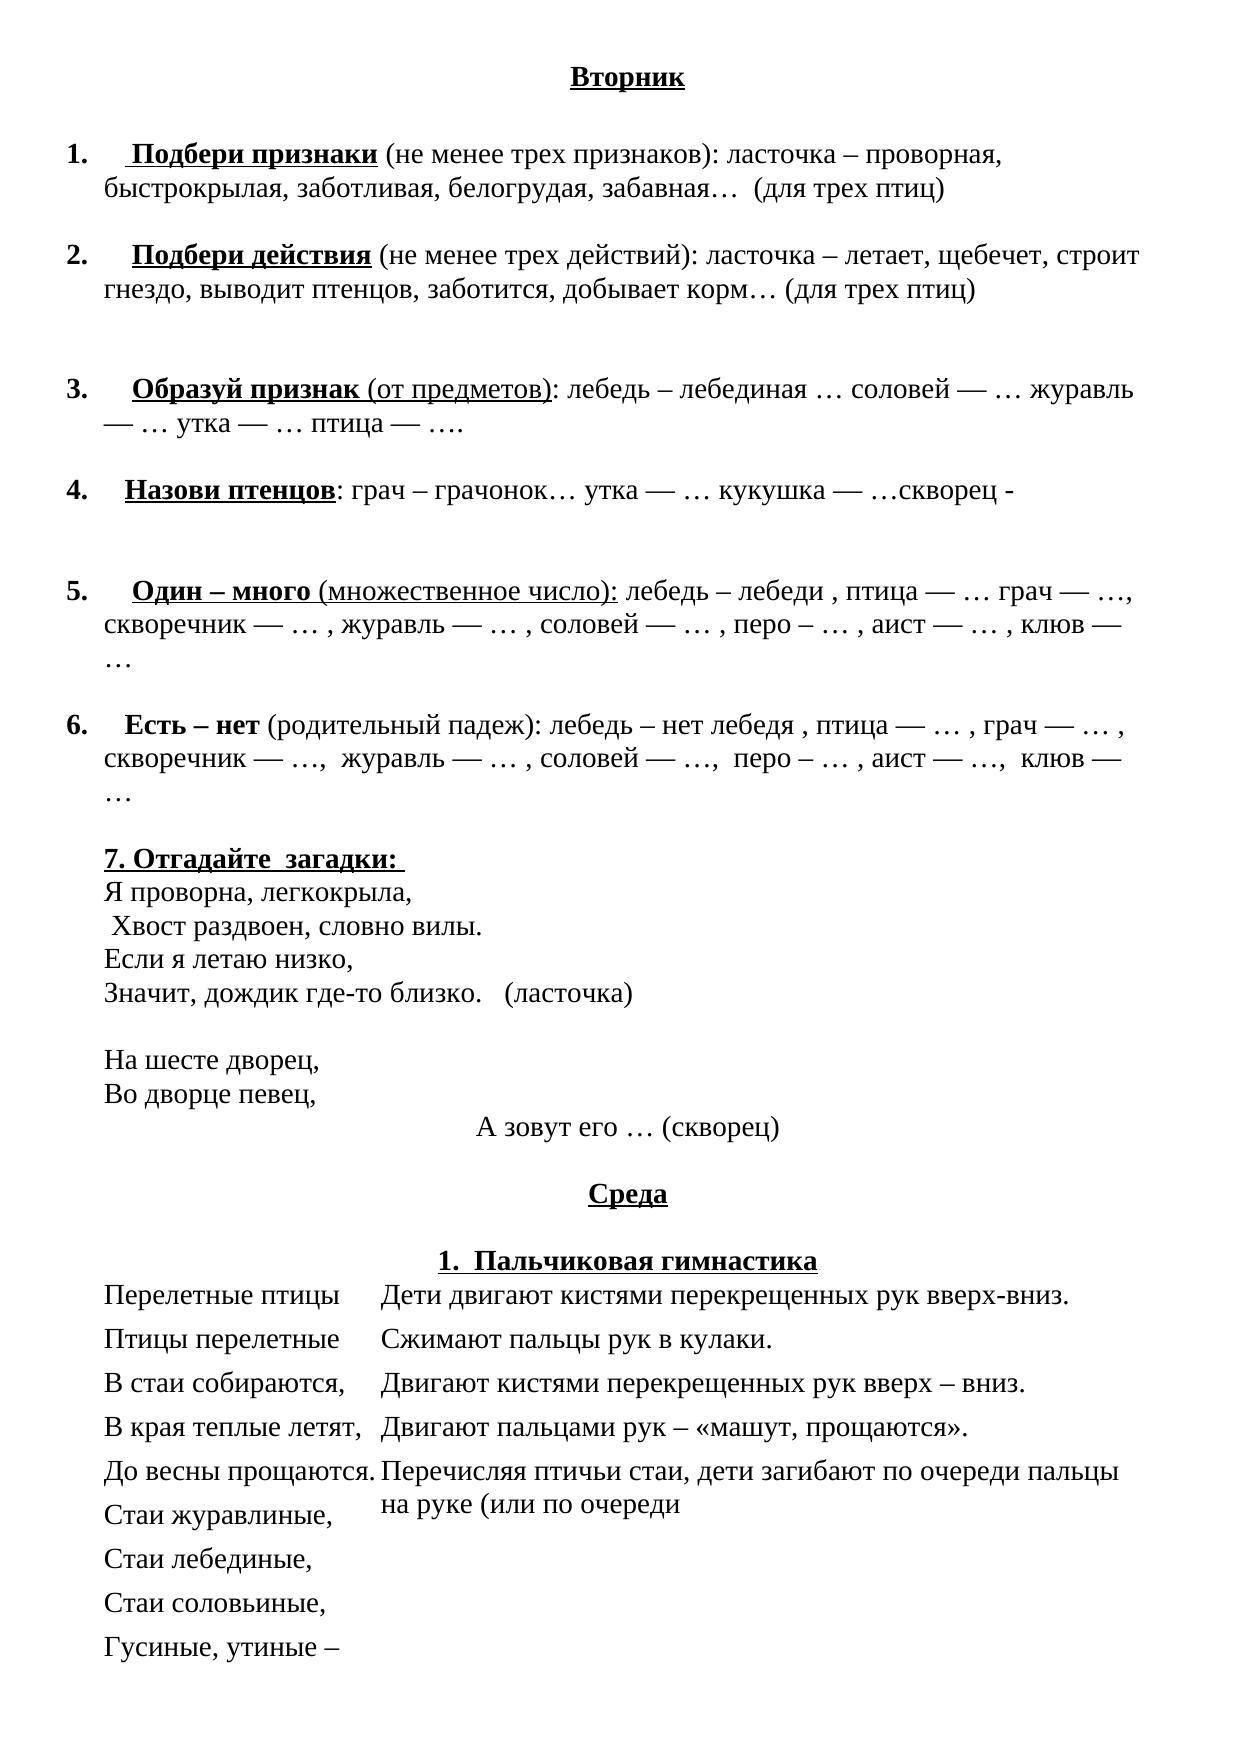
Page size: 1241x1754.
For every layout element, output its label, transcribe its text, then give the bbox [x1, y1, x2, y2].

text А зовут его … (скворец) Среда 1. Пальчиковая гимнастика [103, 1109, 1152, 1277]
text 5. Один – много (множественное число): лебедь – лебеди , птица — … грач — …, скворечник — … , журавль — … , соловей — … , перо – … , аист — … , клюв — … [66, 573, 1152, 673]
text Если я летаю низко, [103, 942, 1152, 975]
text 2. Подбери действия (не менее трех действий): ласточка – летает, щебечет, строит гнездо, выводит птенцов, заботится, добывает корм… (для трех птиц) [66, 237, 1152, 304]
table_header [104, 1277, 381, 1673]
text 4. Назови птенцов: грач – грачонок… утка — … кукушка — …скворец - [66, 472, 1152, 506]
text Вторник [103, 59, 1152, 93]
text 6. Есть – нет (родительный падеж): лебедь – нет лебедя , птица — … , грач — … , скворечник — …, журавль — … , соловей — …, перо – … , аист — …, клюв — … ﻿7. Отгадайте загадки: [66, 707, 1152, 874]
text 3. Образуй признак (от предметов): лебедь – лебединая … соловей — … журавль — … утка — … птица — …. [66, 371, 1152, 438]
text Хвост раздвоен, словно вилы. [103, 908, 1152, 942]
text Я проворна, легкокрыла, [103, 874, 1152, 908]
text Значит, дождик где-то близко. (ласточка) [103, 975, 1152, 1009]
text Во дворце певец, [103, 1076, 1152, 1109]
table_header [381, 1277, 1152, 1673]
text На шесте дворец, [103, 1042, 1152, 1076]
text 1. Подбери признаки (не менее трех признаков): ласточка – проворная, быстрокрылая, заботливая, белогрудая, забавная… (для трех птиц) [66, 137, 1152, 204]
